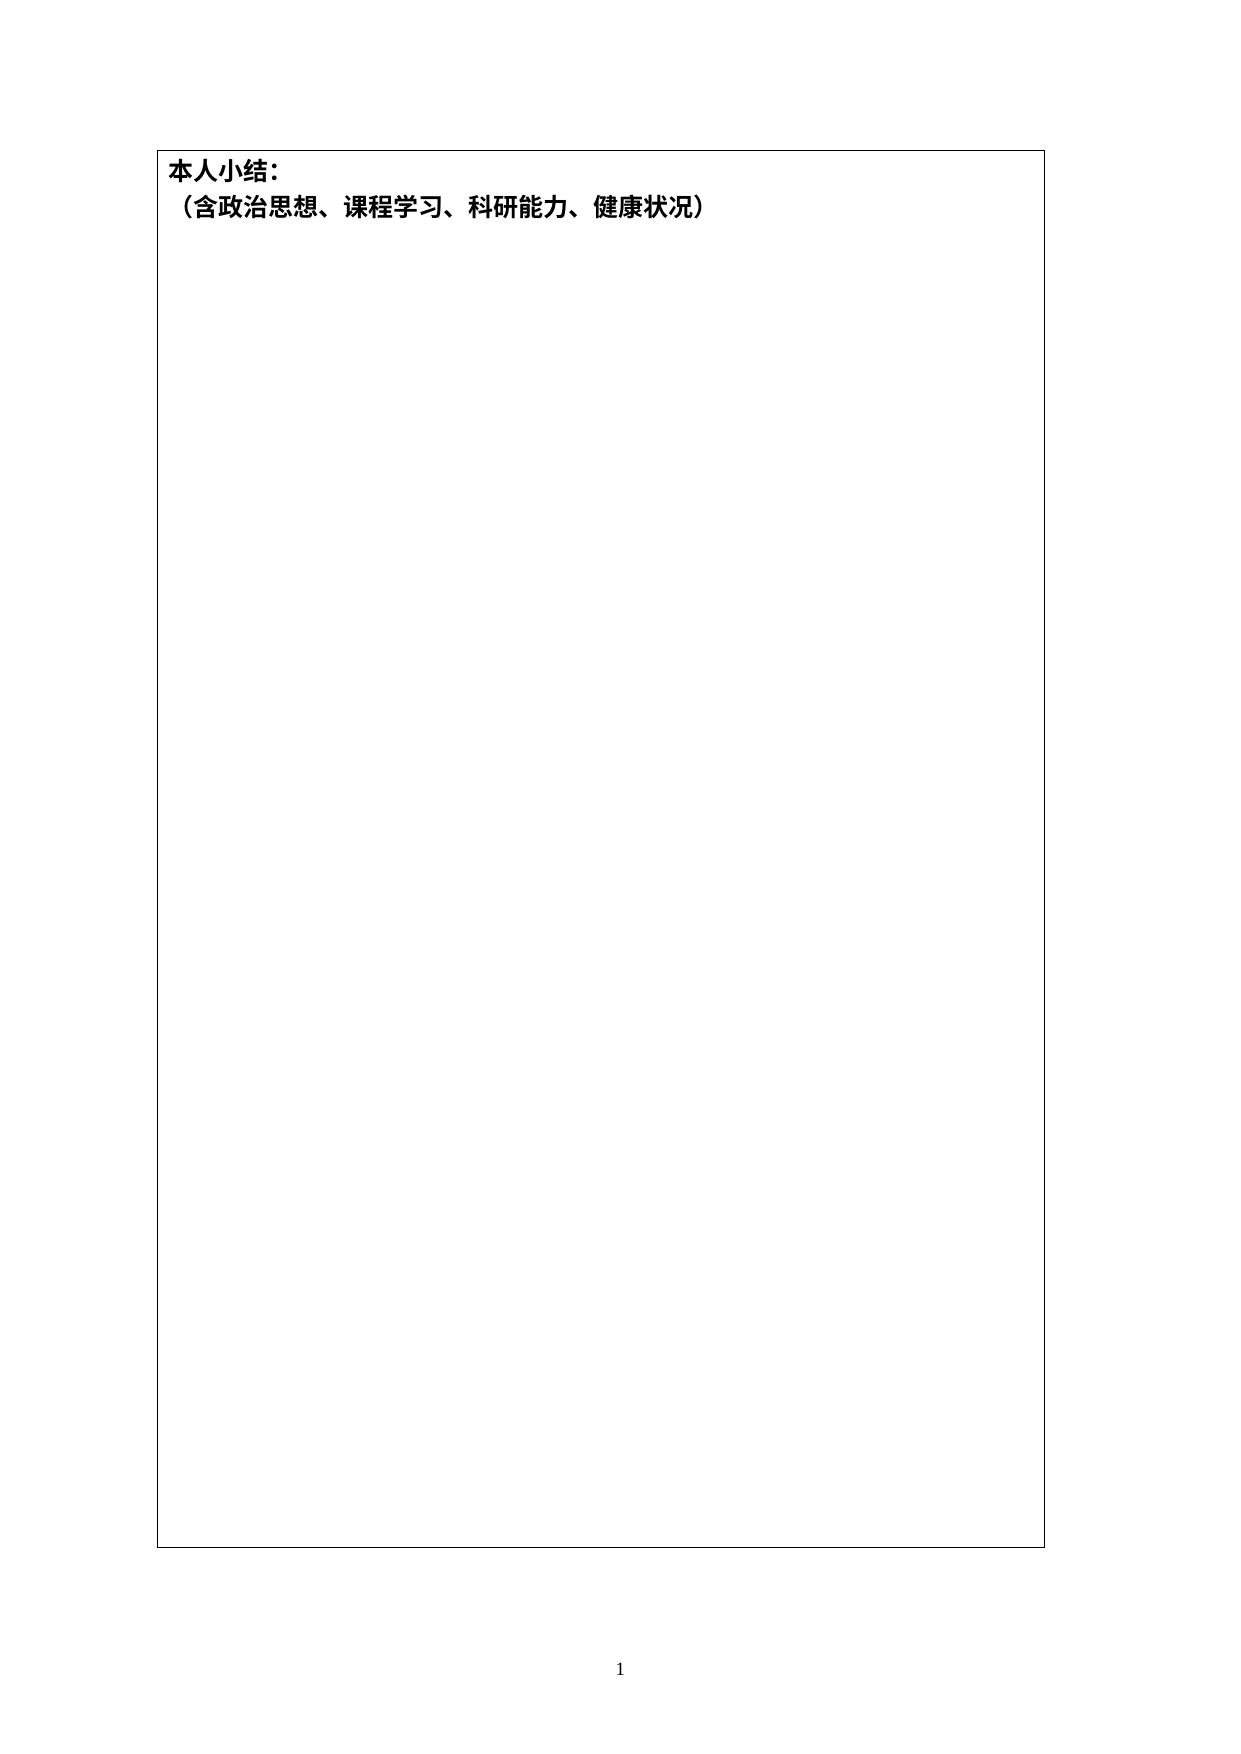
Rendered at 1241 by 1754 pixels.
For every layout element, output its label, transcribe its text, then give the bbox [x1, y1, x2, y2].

table_header 本人小结： （含政治思想、课程学习、科研能力、健康状况） [158, 151, 1044, 1547]
